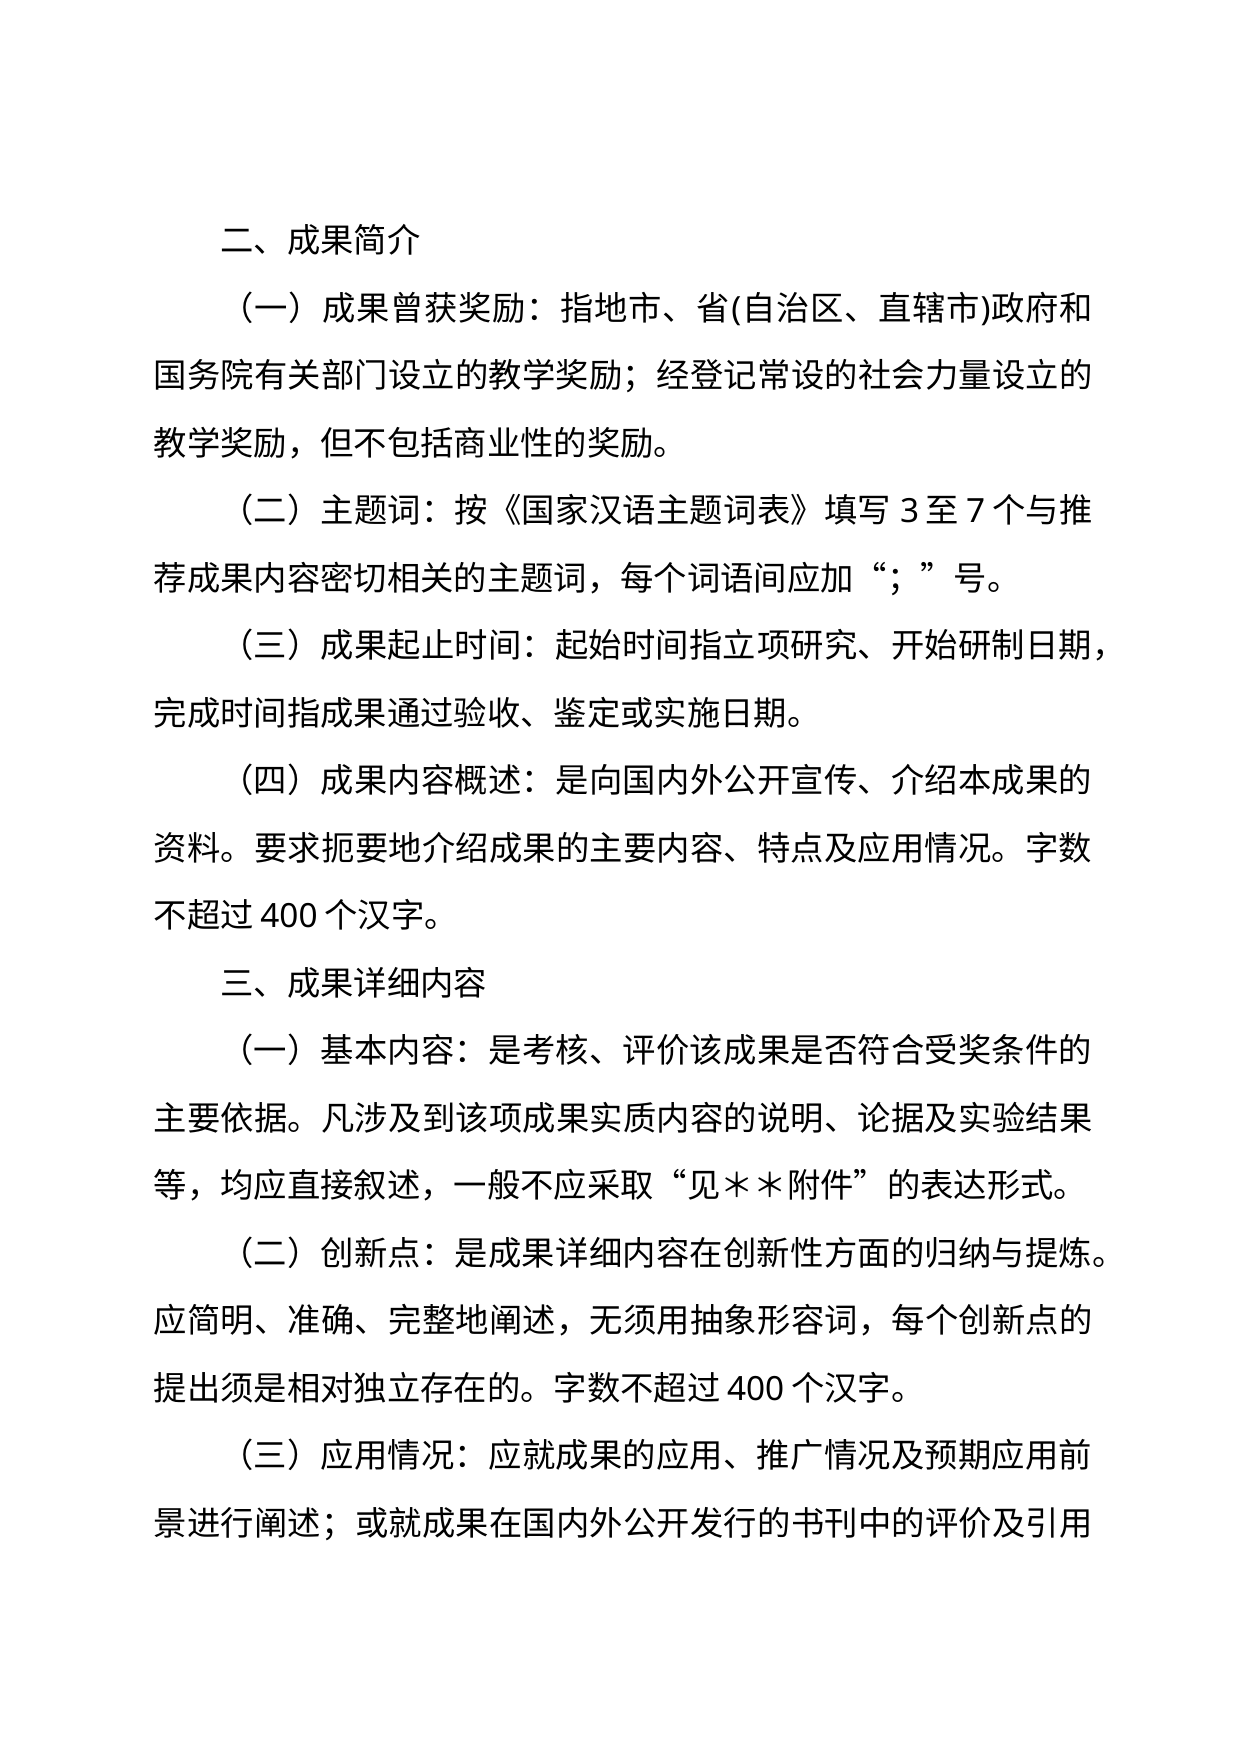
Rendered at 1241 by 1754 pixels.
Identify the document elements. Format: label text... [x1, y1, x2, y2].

text （一）基本内容：是考核、评价该成果是否符合受奖条件的主要依据。凡涉及到该项成果实质内容的说明、论据及实验结果等，均应直接叙述，一般不应采取“见＊＊附件”的表达形式。 [153, 1014, 1093, 1217]
text （四）成果内容概述：是向国内外公开宣传、介绍本成果的资料。要求扼要地介绍成果的主要内容、特点及应用情况。字数不超过400个汉字。 [153, 744, 1093, 947]
text （三）成果起止时间：起始时间指立项研究、开始研制日期，完成时间指成果通过验收、鉴定或实施日期。 [153, 609, 1093, 744]
text （二）主题词：按《国家汉语主题词表》填写3至7个与推荐成果内容密切相关的主题词，每个词语间应加“；”号。 [153, 474, 1093, 609]
text （二）创新点：是成果详细内容在创新性方面的归纳与提炼。应简明、准确、完整地阐述，无须用抽象形容词，每个创新点的提出须是相对独立存在的。字数不超过400个汉字。 [153, 1217, 1093, 1419]
text 二、成果简介 [153, 204, 1093, 272]
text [153, 1419, 1093, 1554]
text 三、成果详细内容 [153, 947, 1093, 1014]
text （一）成果曾获奖励：指地市、省(自治区、直辖市)政府和国务院有关部门设立的教学奖励；经登记常设的社会力量设立的教学奖励，但不包括商业性的奖励。 [153, 272, 1093, 474]
